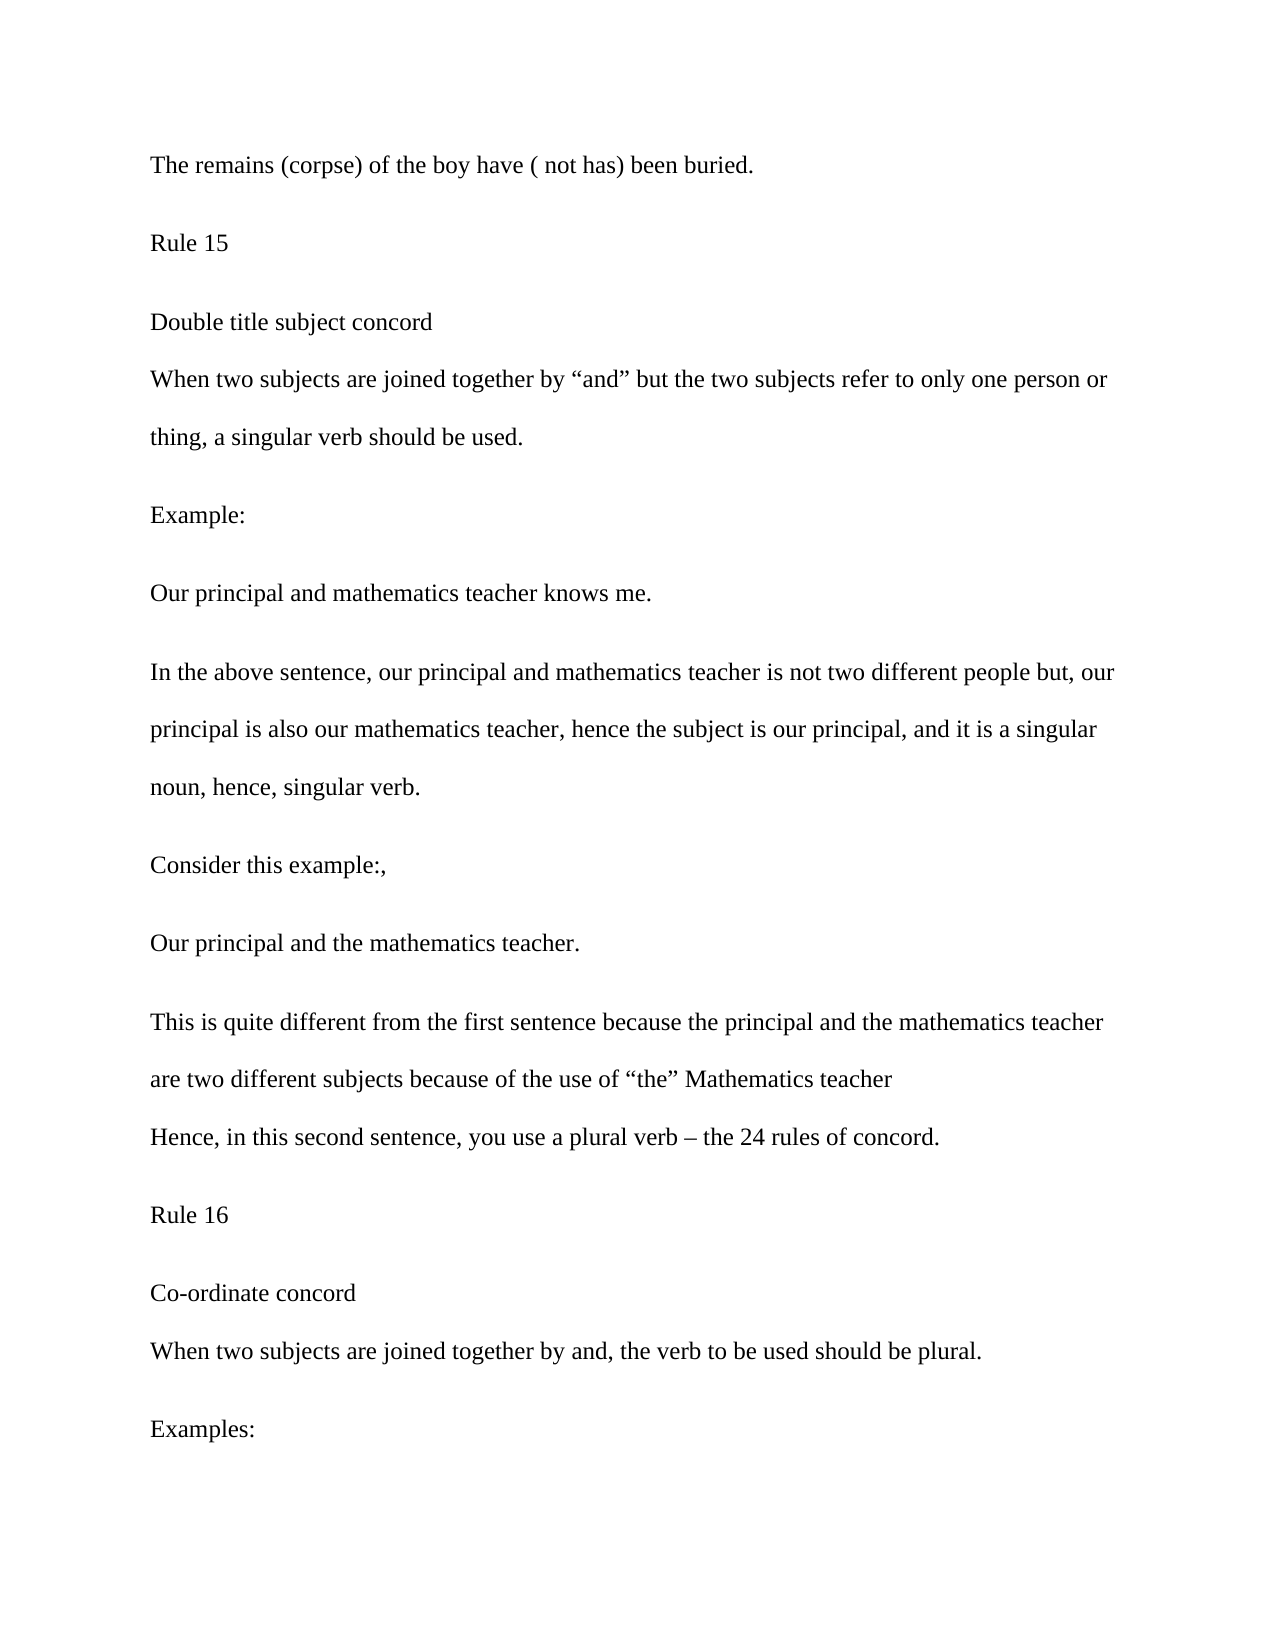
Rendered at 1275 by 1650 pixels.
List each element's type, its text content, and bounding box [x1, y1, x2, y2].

text Examples: [150, 1414, 1125, 1443]
text This is quite different from the first sentence because the principal and the mathematics teacher are two different subjects because of the use of “the” Mathematics teacher Hence, in this second sentence, you use a plural verb – the 24 rules of concord. [150, 1007, 1125, 1150]
text The remains (corpse) of the boy have ( not has) been buried. [150, 150, 1125, 179]
text Co-ordinate concord When two subjects are joined together by and, the verb to be used should be plural. [150, 1278, 1125, 1364]
text In the above sentence, our principal and mathematics teacher is not two different people but, our principal is also our mathematics teacher, hence the subject is our principal, and it is a singular noun, hence, singular verb. [150, 657, 1125, 800]
text Consider this example:, [150, 850, 1125, 879]
text Example: [150, 500, 1125, 529]
text Double title subject concord When two subjects are joined together by “and” but the two subjects refer to only one person or thing, a singular verb should be used. [150, 307, 1125, 450]
text Rule 15 [150, 228, 1125, 257]
text Rule 16 [150, 1200, 1125, 1229]
text Our principal and the mathematics teacher. [150, 928, 1125, 957]
text Our principal and mathematics teacher knows me. [150, 578, 1125, 607]
